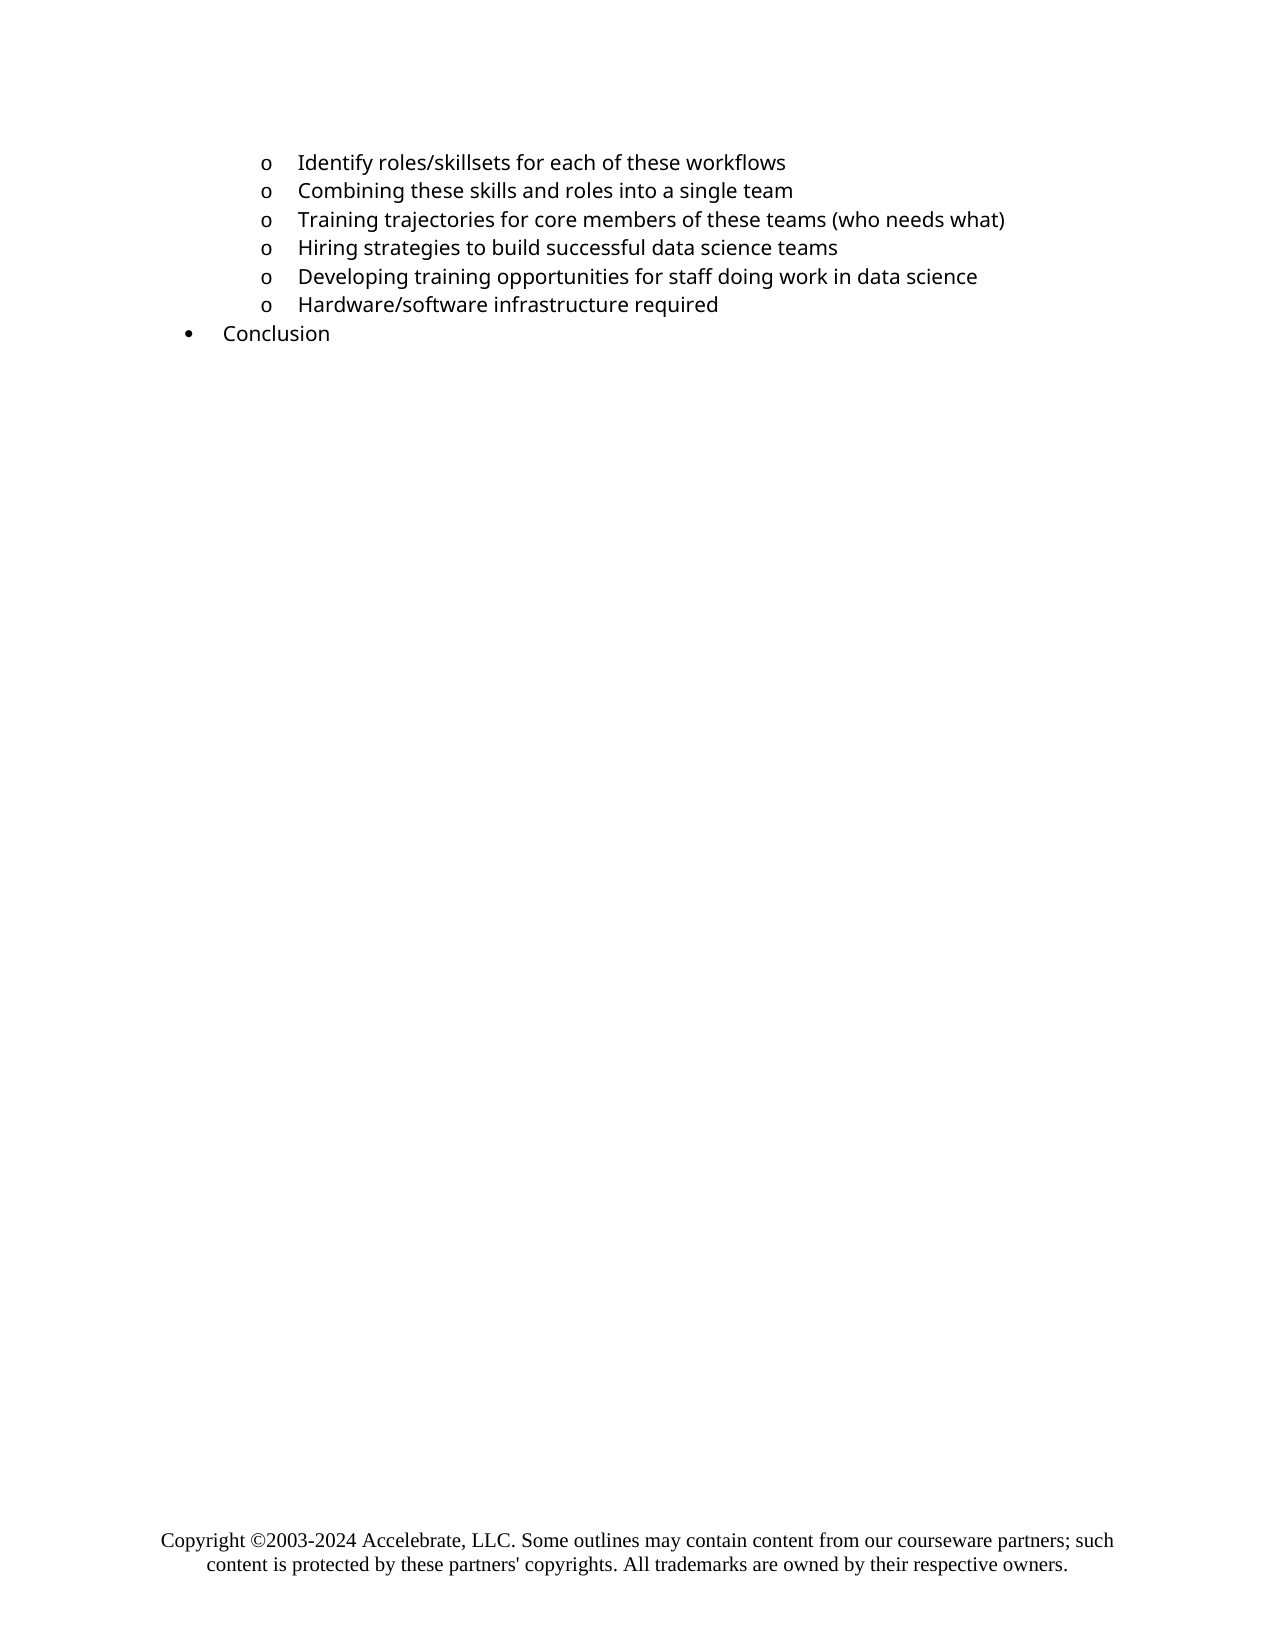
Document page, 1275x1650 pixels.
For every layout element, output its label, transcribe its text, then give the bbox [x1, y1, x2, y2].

list Training trajectories for core members of these teams (who needs what) [260, 205, 1127, 233]
list Identify roles/skillsets for each of these workflows [260, 148, 1127, 176]
list Conclusion [185, 319, 1127, 347]
list Hiring strategies to build successful data science teams [260, 233, 1127, 262]
list Combining these skills and roles into a single team [260, 176, 1127, 205]
list Hardware/software infrastructure required [260, 290, 1127, 319]
list Developing training opportunities for staff doing work in data science [260, 262, 1127, 290]
